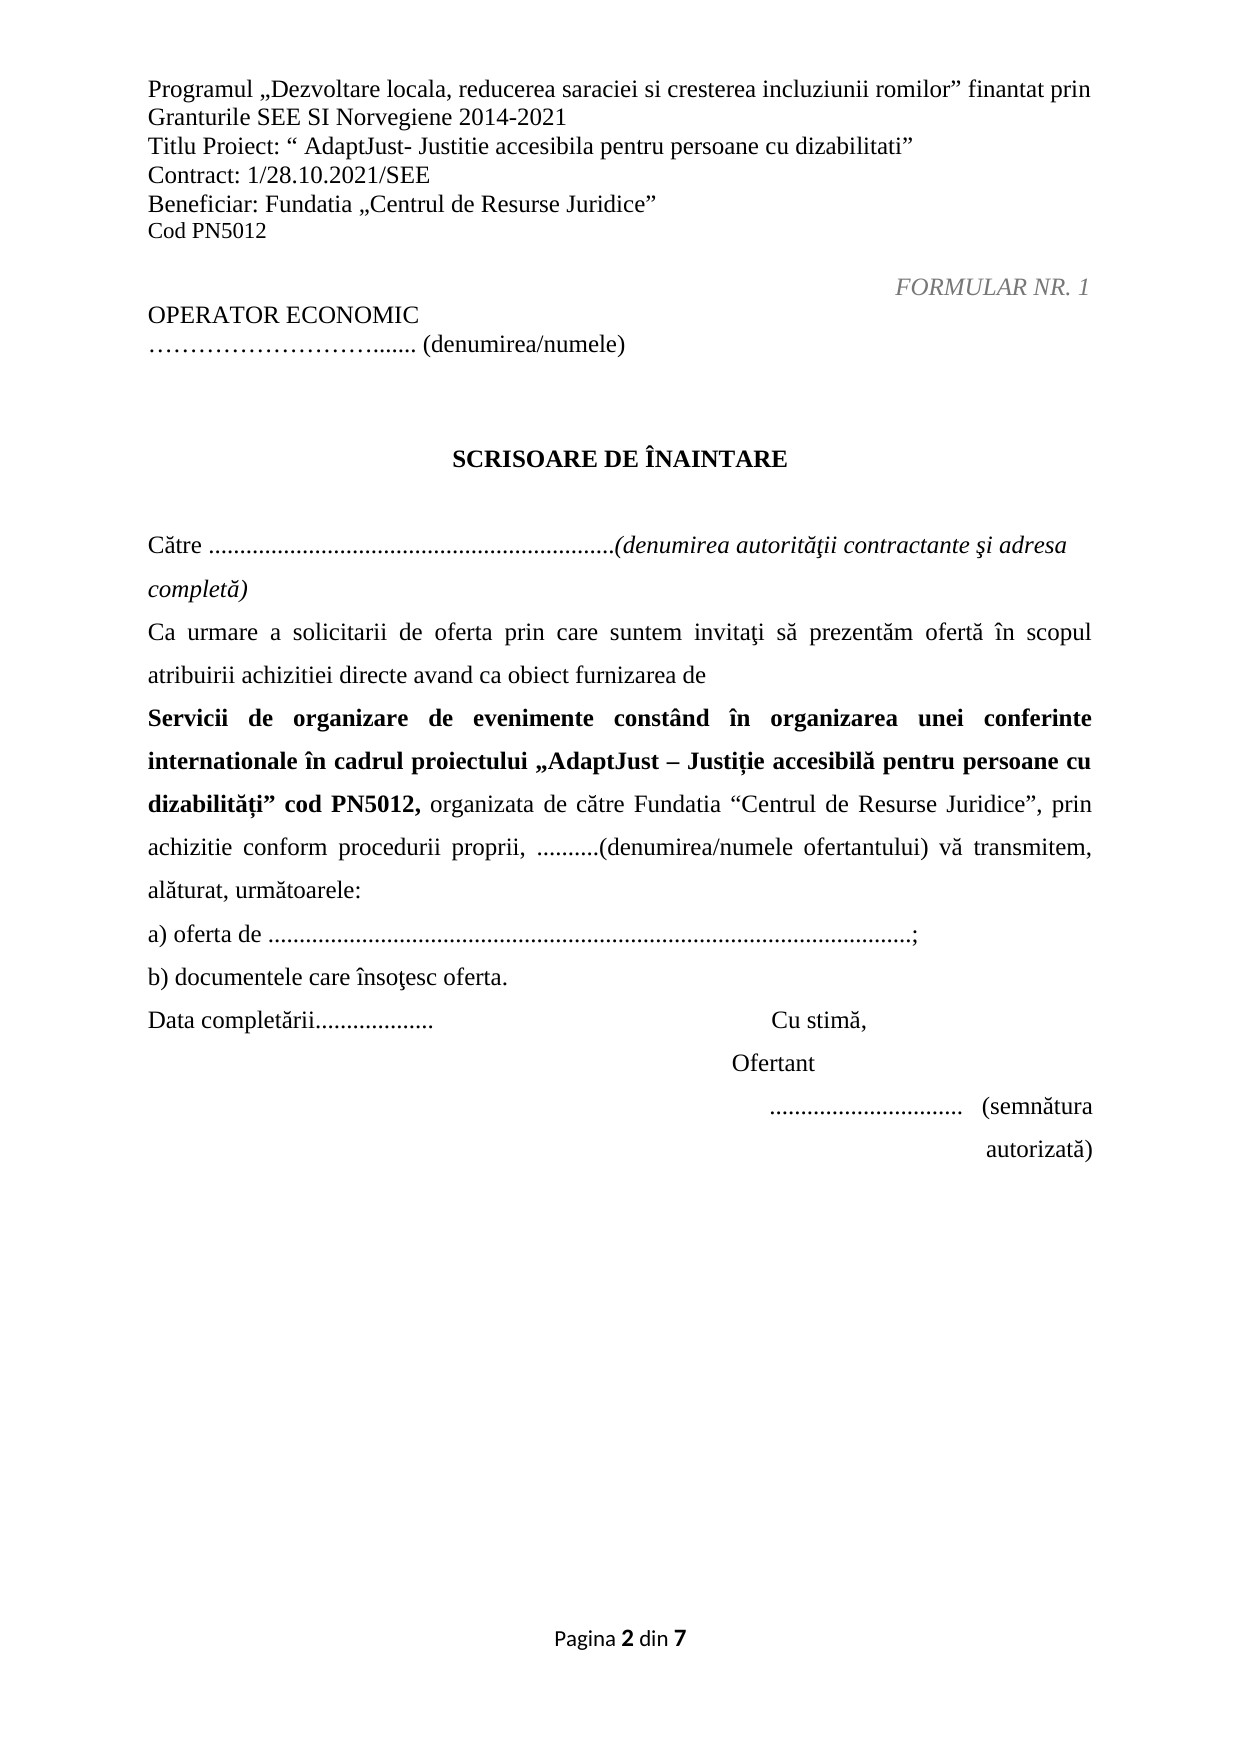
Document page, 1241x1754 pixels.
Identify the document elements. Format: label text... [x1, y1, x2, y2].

text Data completării................... Cu stimă, [148, 1005, 1093, 1034]
text b) documentele care însoţesc oferta. [148, 962, 1093, 991]
text Către .................................................................(denumirea autorităţii contractante şi adresa completă) [148, 531, 1093, 602]
text ………………………....... (denumirea/numele) [148, 329, 1093, 358]
text Servicii de organizare de evenimente constând în organizarea unei conferinte internationale în cadrul proiectului „AdaptJust – Justiție accesibilă pentru persoane cu dizabilități” cod PN5012, organizata de către Fundatia “Centrul de Resurse Juridice”, prin achizitie conform procedurii proprii, ..........(denumirea/numele ofertantului) vă transmitem, alăturat, următoarele: [148, 703, 1093, 904]
text Ca urmare a solicitarii de oferta prin care suntem invitaţi să prezentăm ofertă în scopul atribuirii achizitiei directe avand ca obiect furnizarea de [148, 617, 1093, 689]
text a) oferta de .......................................................................................................; [148, 919, 1093, 947]
text FORMULAR NR. 1 [148, 272, 1093, 301]
text Ofertant [148, 1048, 1093, 1077]
text OPERATOR ECONOMIC [148, 301, 1093, 329]
text SCRISOARE DE ÎNAINTARE [148, 444, 1093, 473]
text ............................... (semnătura autorizată)FORMULAR NR. 2 [148, 1091, 1093, 1163]
